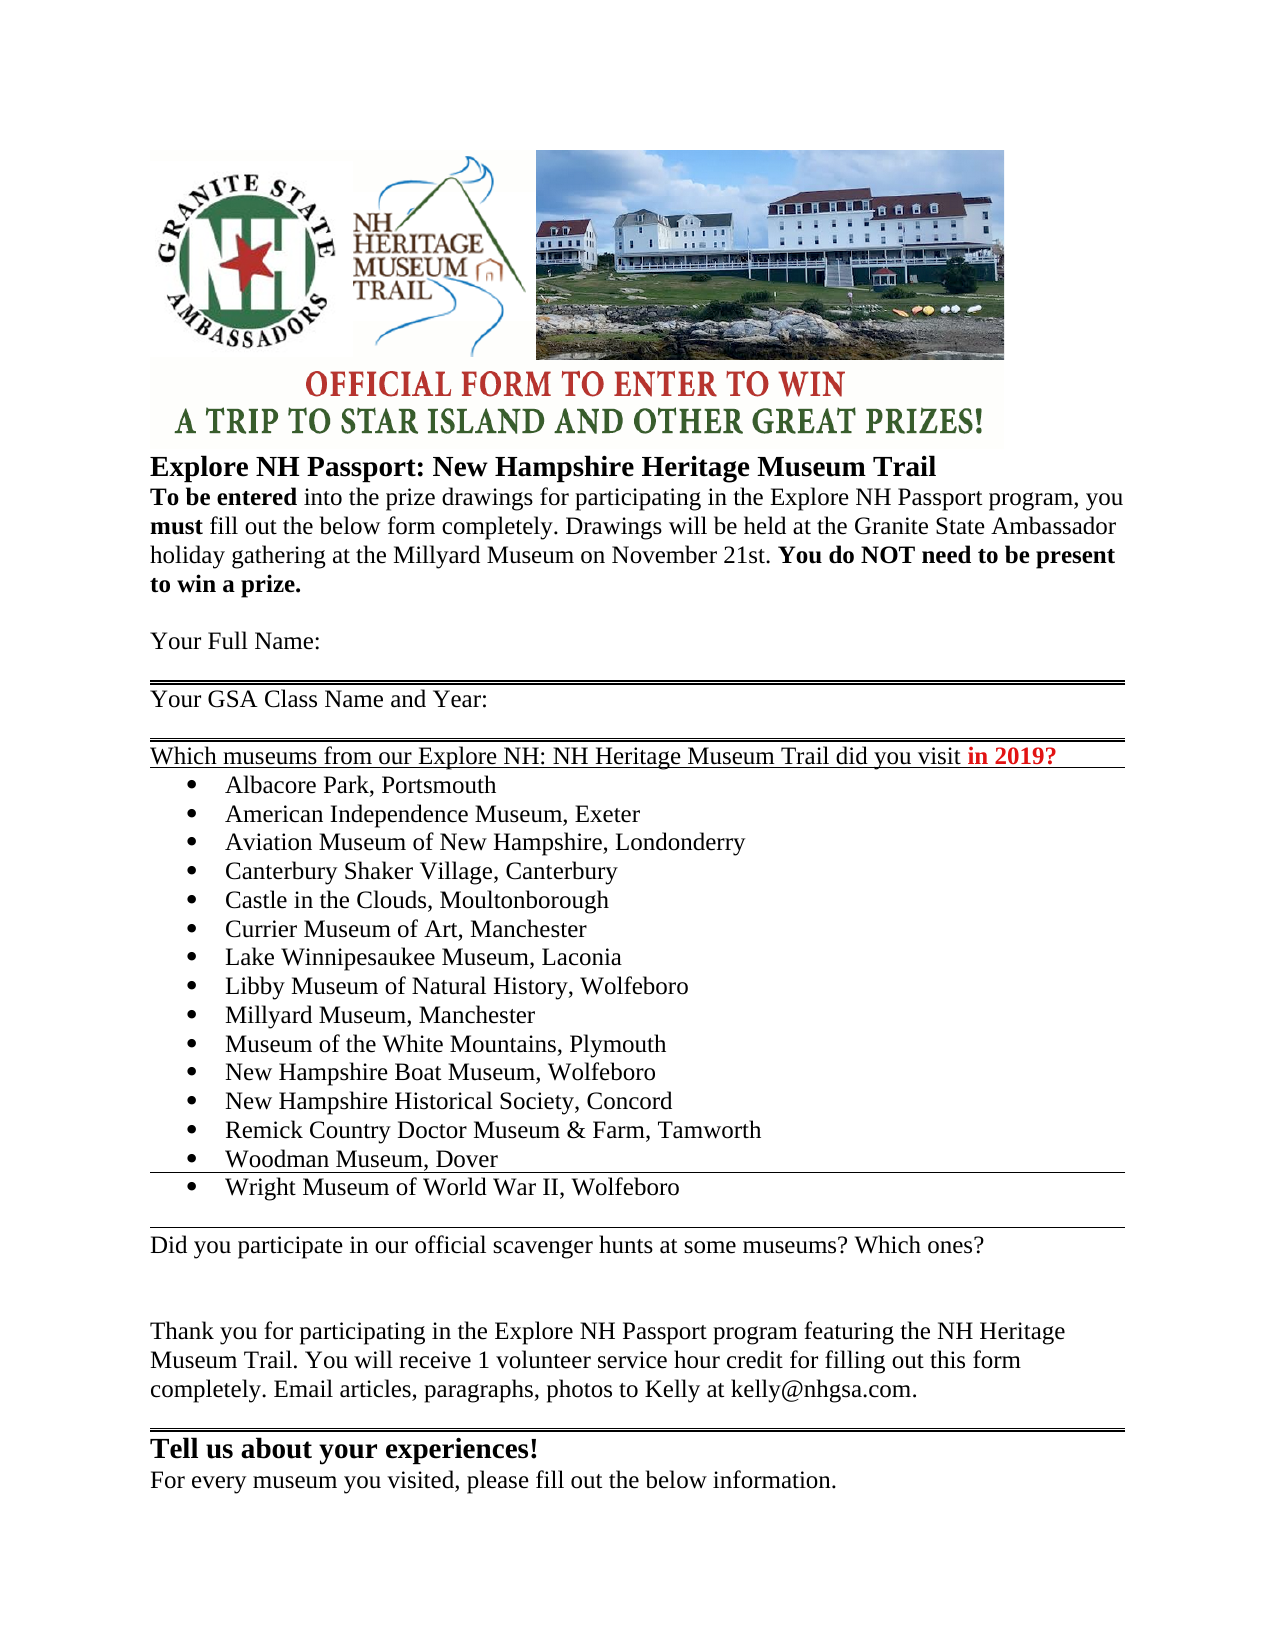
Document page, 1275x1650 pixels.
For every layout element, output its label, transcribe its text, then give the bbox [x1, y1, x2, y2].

list Aviation Museum of New Hampshire, Londonderry [187, 827, 1125, 856]
text Thank you for participating in the Explore NH Passport program featuring the NH Heritage Museum Trail. You will receive 1 volunteer service hour credit for filling out this form completely. Email articles, paragraphs, photos to Kelly at kelly@nhgsa.com. [150, 1316, 1125, 1402]
text For every museum you visited, please fill out the below information. [150, 1465, 1125, 1493]
list New Hampshire Boat Museum, Wolfeboro [187, 1057, 1125, 1086]
list Currier Museum of Art, Manchester [187, 914, 1125, 942]
list Libby Museum of Natural History, Wolfeboro [187, 971, 1125, 1000]
text To be entered into the prize drawings for participating in the Explore NH Passport program, you must fill out the below form completely. Drawings will be held at the Granite State Ambassador holiday gathering at the Millyard Museum on November 21st. You do NOT need to be present to win a prize. [150, 482, 1125, 597]
picture [150, 150, 1005, 449]
list Wright Museum of World War II, Wolfeboro [187, 1173, 1125, 1201]
text Which museums from our Explore NH: NH Heritage Museum Trail did you visit in 2019? [150, 742, 1125, 767]
text Explore NH Passport: New Hampshire Heritage Museum Trail [150, 449, 1125, 482]
list Castle in the Clouds, Moultonborough [187, 885, 1125, 914]
list Woodman Museum, Dover [187, 1144, 1125, 1172]
text Your Full Name: [150, 626, 1125, 655]
text Your GSA Class Name and Year: [150, 685, 1125, 712]
list New Hampshire Historical Society, Concord [187, 1086, 1125, 1115]
text Tell us about your experiences! [150, 1432, 1125, 1465]
text Did you participate in our official scavenger hunts at some museums? Which ones? [150, 1230, 1125, 1259]
list Millyard Museum, Manchester [187, 1000, 1125, 1029]
list Museum of the White Mountains, Plymouth [187, 1029, 1125, 1057]
list Canterbury Shaker Village, Canterbury [187, 856, 1125, 885]
list Albacore Park, Portsmouth [187, 770, 1125, 799]
list American Independence Museum, Exeter [187, 799, 1125, 827]
list Remick Country Doctor Museum & Farm, Tamworth [187, 1115, 1125, 1144]
list Lake Winnipesaukee Museum, Laconia [187, 942, 1125, 971]
